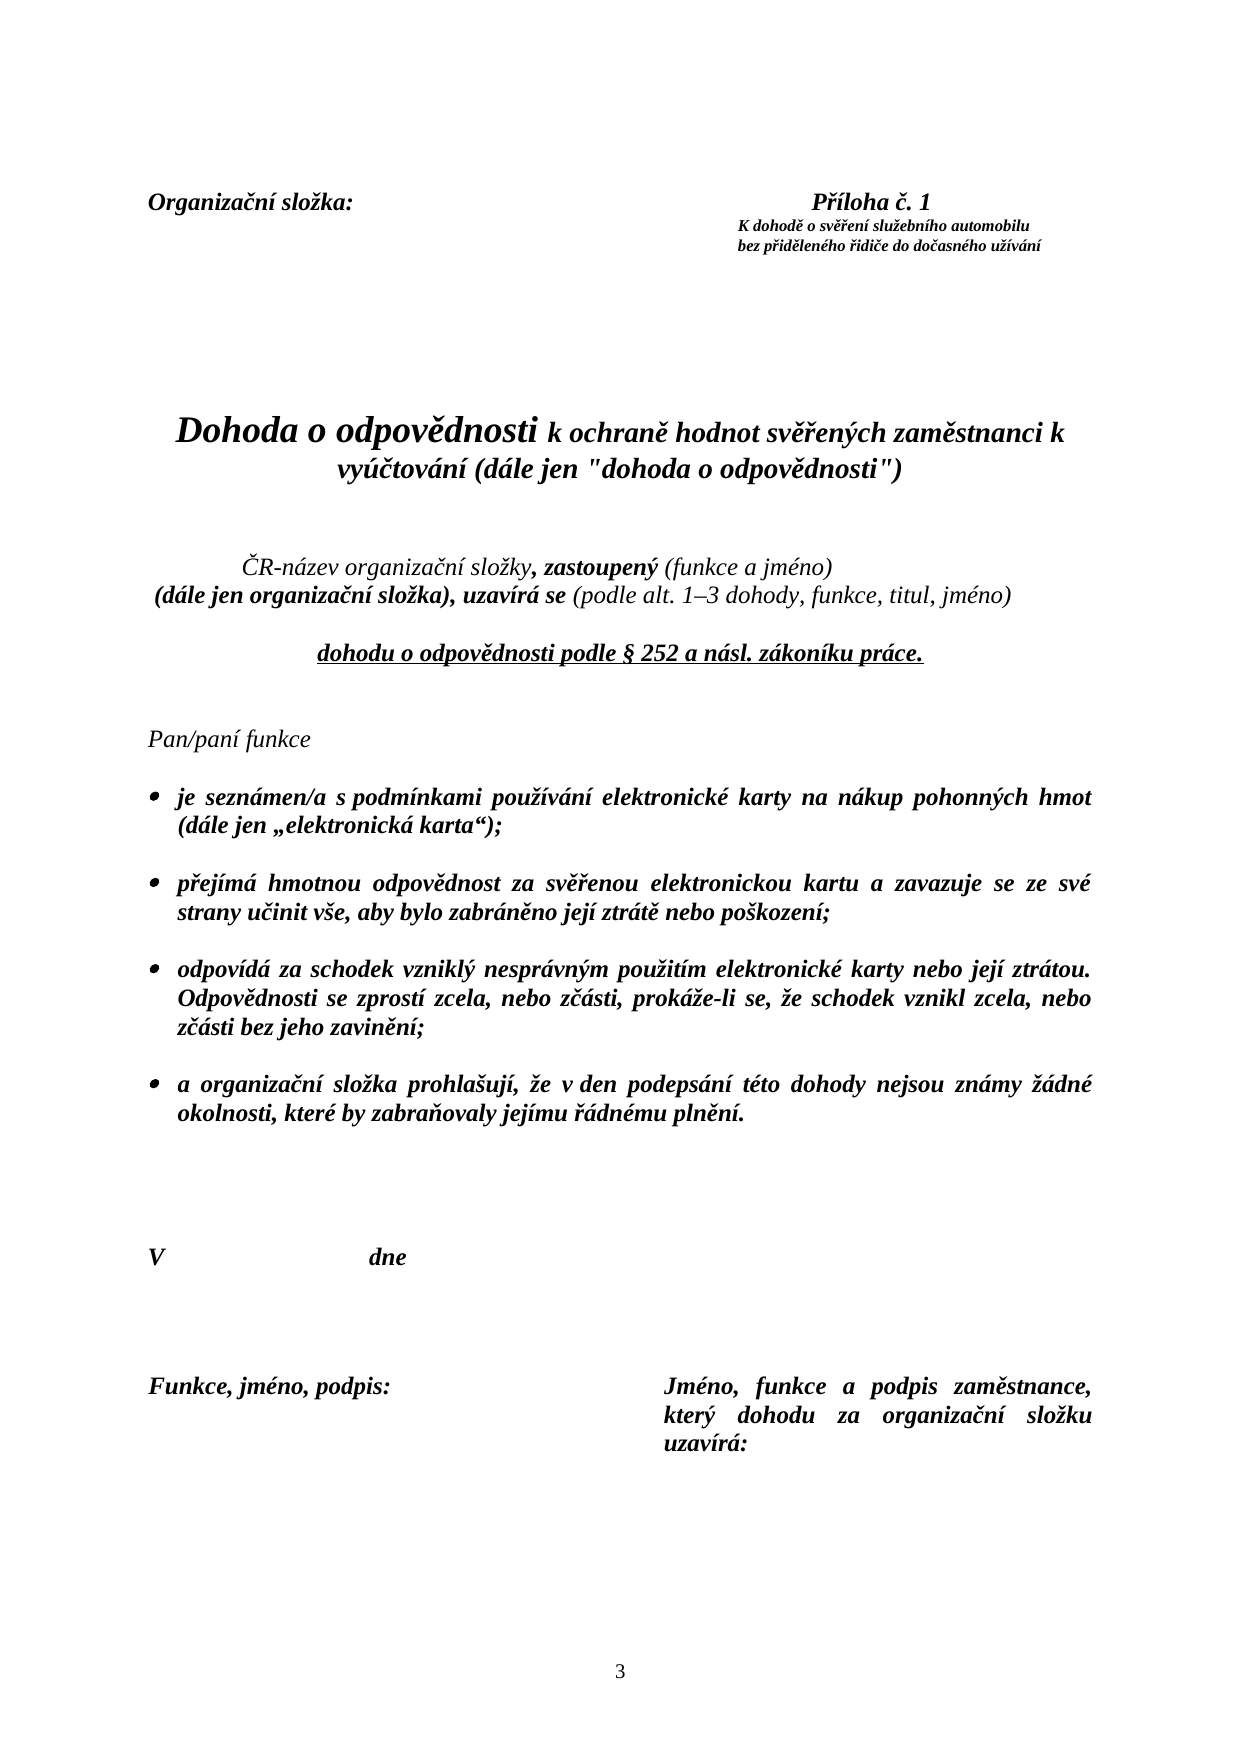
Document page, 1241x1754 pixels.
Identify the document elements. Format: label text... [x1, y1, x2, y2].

text (dále jen organizační složka), uzavírá se (podle alt. 1–3 dohody, funkce, titul, jméno) [148, 580, 1092, 609]
list je seznámen/a s podmínkami používání elektronické karty na nákup pohonných hmot (dále jen „elektronická karta“); [148, 782, 1092, 839]
text Funkce, jméno, podpis: Jméno, funkce a podpis zaměstnance, který dohodu za organizační složku uzavírá: [148, 1371, 1092, 1457]
text Dohoda o odpovědnosti k ochraně hodnot svěřených zaměstnanci k vyúčtování (dále jen "dohoda o odpovědnosti") [148, 408, 1092, 484]
list a organizační složka prohlašují, že v den podepsání této dohody nejsou známy žádné okolnosti, které by zabraňovaly jejímu řádnému plnění. [148, 1069, 1092, 1127]
text dohodu o odpovědnosti podle § násl. zákoníku práce. [148, 638, 1092, 667]
list přejímá hmotnou odpovědnost za svěřenou elektronickou kartu a zavazuje se ze své strany učinit vše, aby bylo zabráněno její ztrátě nebo poškození; [148, 868, 1092, 925]
text bez přiděleného řidiče do dočasného užívání [664, 235, 1092, 254]
text Organizační složka: Příloha č. 1 [148, 187, 1092, 216]
text ČR-název organizační složky, zastoupený (funkce a jméno) [148, 552, 1092, 580]
subtitle Pan/paní funkce [148, 724, 1092, 753]
subtitle V dne [148, 1242, 1092, 1270]
text K dohodě o svěření služebního automobilu [738, 216, 1092, 235]
list odpovídá za schodek vzniklý nesprávným použitím elektronické karty nebo její ztrátou. Odpovědnosti se zprostí zcela, nebo zčásti, prokáže-li se, že schodek vznikl zcela, nebo zčásti bez jeho zavinění; [148, 954, 1092, 1040]
